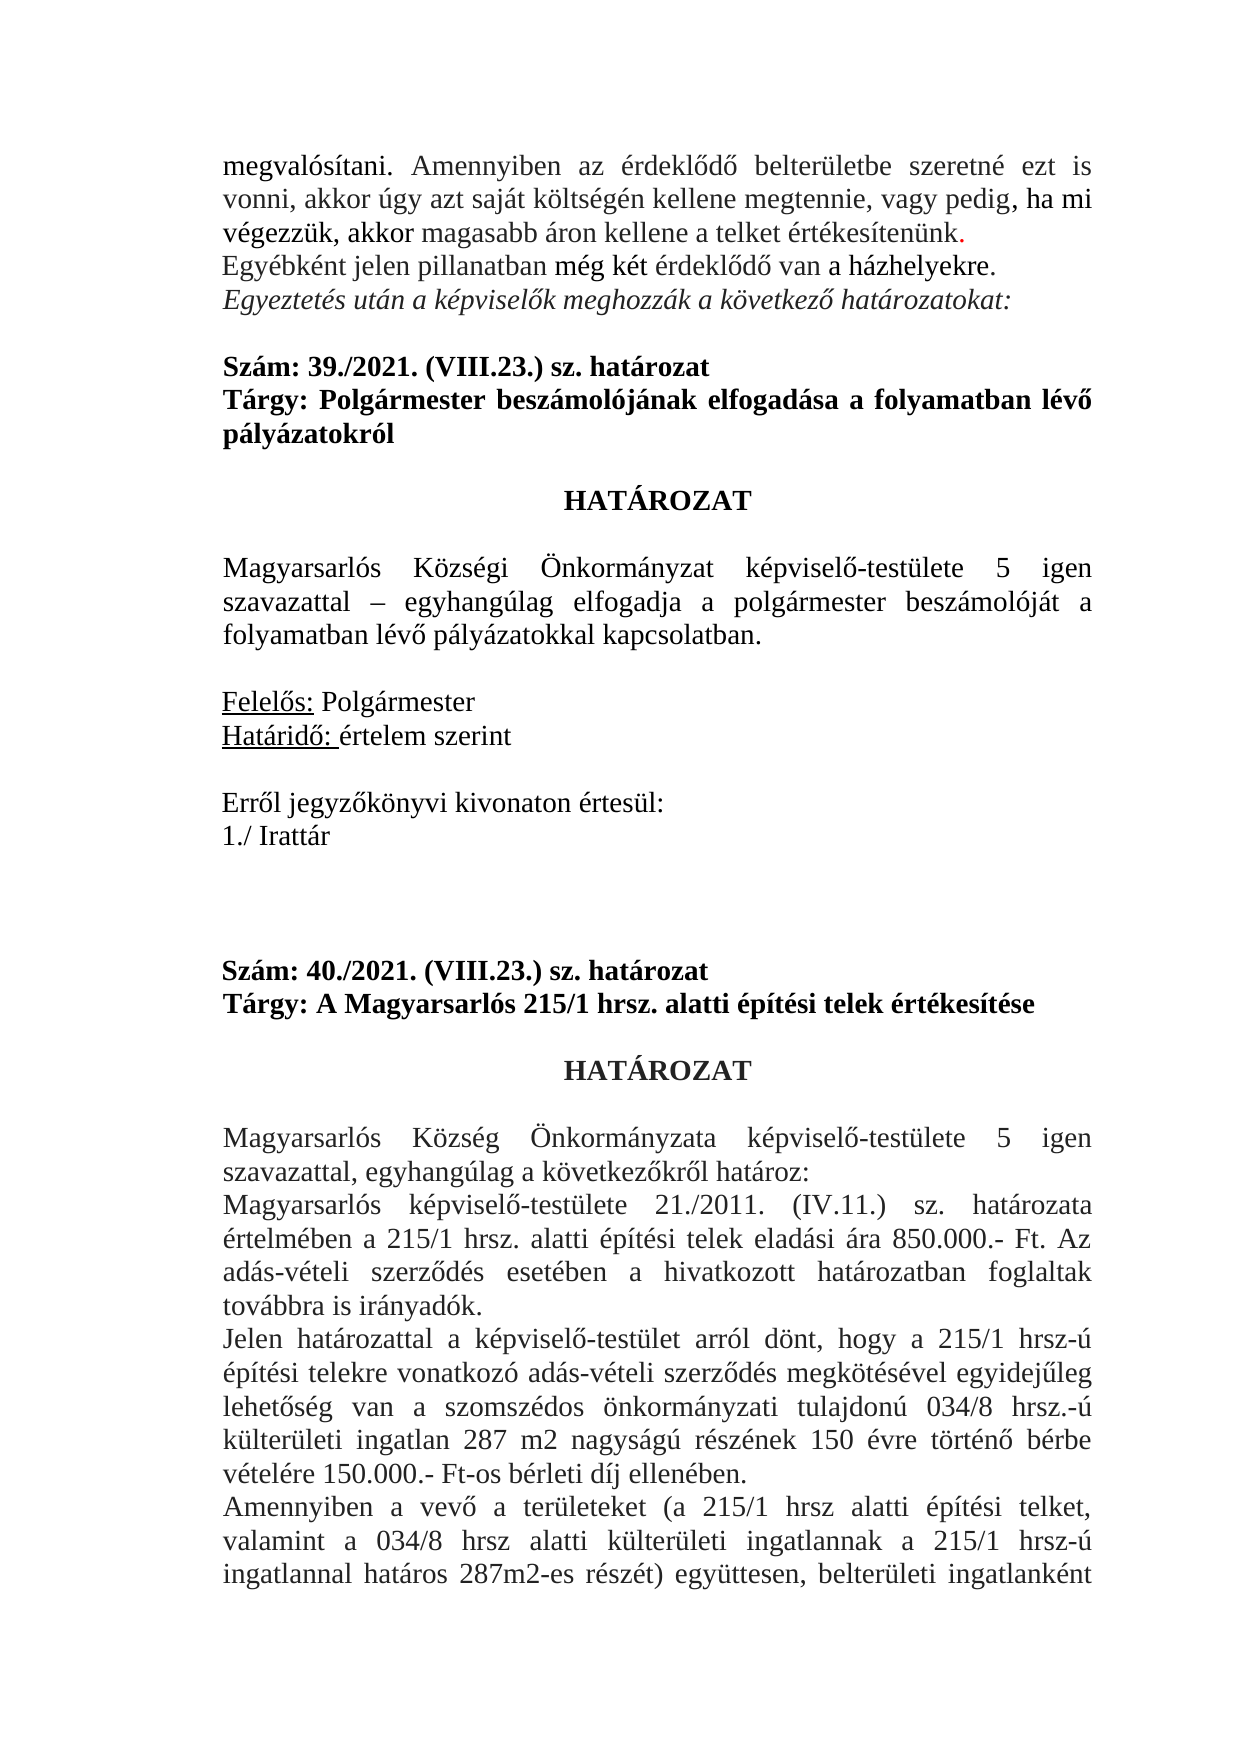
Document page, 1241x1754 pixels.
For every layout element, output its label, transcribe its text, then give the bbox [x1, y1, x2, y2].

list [223, 148, 1093, 248]
list Magyarsarlós Község Önkormányzata képviselő-testülete 5 igen szavazattal, egyhangúlag a következőkről határoz: [223, 1120, 1093, 1187]
list HATÁROZAT [223, 1053, 1093, 1087]
text 1./ Irattár [221, 818, 1093, 852]
list Magyarsarlós Községi Önkormányzat képviselő-testülete 5 igen szavazattal – egyhangúlag elfogadja a polgármester beszámolóját a folyamatban lévő pályázatokkal kapcsolatban. [223, 550, 1093, 651]
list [223, 1489, 1093, 1590]
text Szám: 40./2021. (VIII.23.) sz. határozat [221, 953, 1093, 986]
list Tárgy: Polgármester beszámolójának elfogadása a folyamatban lévő pályázatokról [223, 382, 1093, 449]
text Határidő: értelem szerint [221, 718, 1093, 751]
list Szám: 39./2021. (VIII.23.) sz. határozat [223, 349, 1093, 382]
list Tárgy: A Magyarsarlós 215/1 hrsz. alatti építési telek értékesítése [223, 986, 1093, 1020]
list Magyarsarlós képviselő-testülete 21./2011. (IV.11.) sz. határozata értelmében a 215/1 hrsz. alatti építési telek eladási ára 850.000.- Ft. Az adás-vételi szerződés esetében a hivatkozott határozatban foglaltak továbbra is irányadók. [223, 1187, 1093, 1322]
text Felelős: Polgármester [221, 684, 1093, 718]
list Egyeztetés után a képviselők meghozzák a következő határozatokat: [223, 282, 1093, 315]
list Jelen határozattal a képviselő-testület arról dönt, hogy a 215/1 hrsz-ú építési telekre vonatkozó adás-vételi szerződés megkötésével egyidejűleg lehetőség van a szomszédos önkormányzati tulajdonú 034/8 hrsz.-ú külterületi ingatlan 287 m2 nagyságú részének 150 évre történő bérbe vételére 150.000.- Ft-os bérleti díj ellenében. [223, 1322, 1093, 1489]
text Erről jegyzőkönyvi kivonaton értesül: [221, 785, 1093, 818]
text Egyébként jelen pillanatban még két érdeklődő van a házhelyekre. [148, 248, 1093, 282]
list HATÁROZAT [223, 483, 1093, 517]
